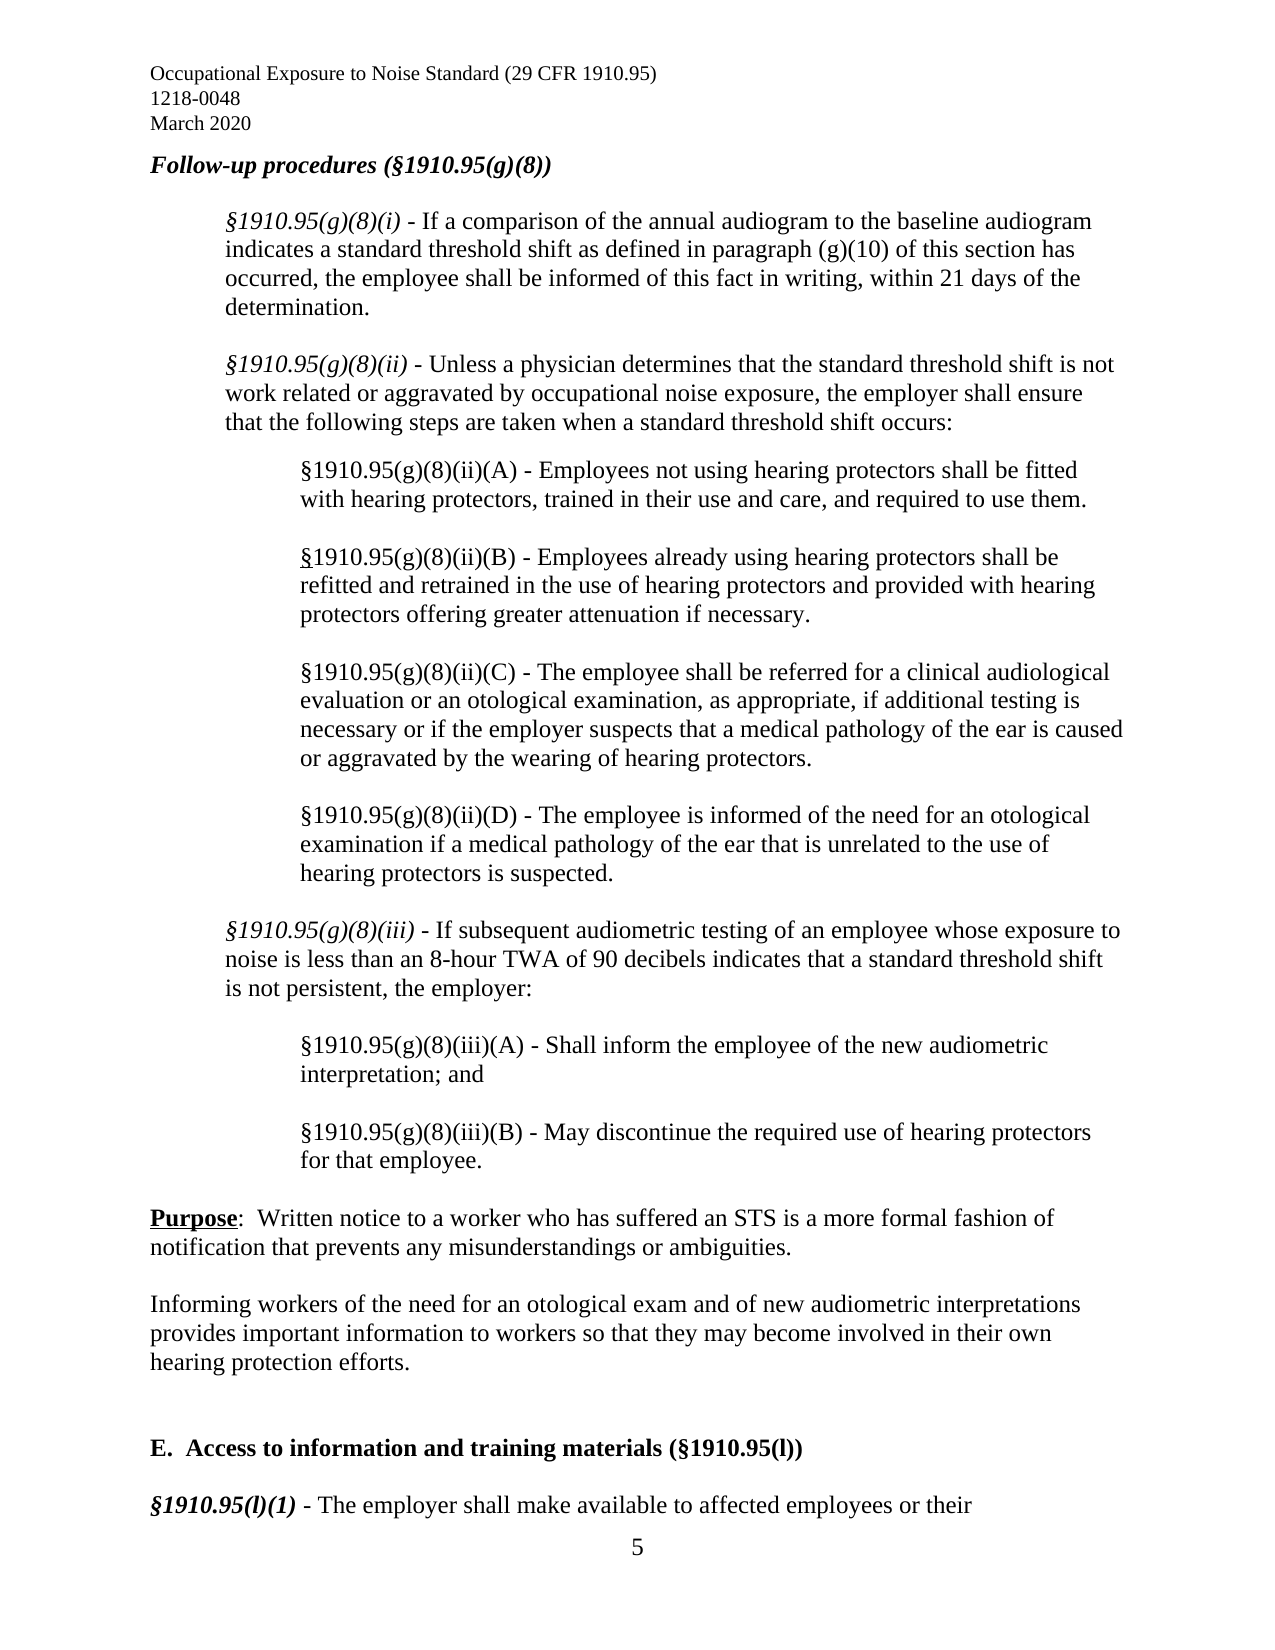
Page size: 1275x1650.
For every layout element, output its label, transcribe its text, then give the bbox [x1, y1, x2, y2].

text §1910.95(g)(8)(ii)(D) - The employee is informed of the need for an otological examination if a medical pathology of the ear that is unrelated to the use of hearing protectors is suspected. [300, 801, 1125, 887]
text Follow-up procedures (§1910.95(g)(8)) [150, 150, 1125, 179]
text §1910.95(g)(8)(ii)(A) - Employees not using hearing protectors shall be fitted with hearing protectors, trained in their use and care, and required to use them. [300, 456, 1125, 513]
text Informing workers of the need for an otological exam and of new audiometric interpretations provides important information to workers so that they may become involved in their own hearing protection efforts. [150, 1289, 1125, 1376]
text Purpose: Written notice to a worker who has suffered an STS is a more formal fashion of notification that prevents any misunderstandings or ambiguities. [150, 1203, 1125, 1261]
text §1910.95(g)(8)(i) - If a comparison of the annual audiogram to the baseline audiogram indicates a standard threshold shift as defined in paragraph (g)(10) of this section has occurred, the employee shall be informed of this fact in writing, within 21 days of the determination. [225, 206, 1125, 321]
text §1910.95(g)(8)(iii)(A) - Shall inform the employee of the new audiometric interpretation; and [300, 1031, 1125, 1088]
text E. Access to information and training materials (§1910.95(l)) [150, 1433, 1125, 1462]
text §1910.95(g)(8)(ii)(B) - Employees already using hearing protectors shall be refitted and retrained in the use of hearing protectors and provided with hearing protectors offering greater attenuation if necessary. [300, 542, 1125, 628]
text §1910.95(g)(8)(iii)(B) - May discontinue the required use of hearing protectors for that employee. [300, 1117, 1125, 1174]
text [150, 1491, 1125, 1519]
text §1910.95(g)(8)(iii) - If subsequent audiometric testing of an employee whose exposure to noise is less than an 8-hour TWA of 90 decibels indicates that a standard threshold shift is not persistent, the employer: [225, 916, 1125, 1002]
text §1910.95(g)(8)(ii) - Unless a physician determines that the standard threshold shift is not work related or aggravated by occupational noise exposure, the employer shall ensure that the following steps are taken when a standard threshold shift occurs: [225, 349, 1125, 436]
text §1910.95(g)(8)(ii)(C) - The employee shall be referred for a clinical audiological evaluation or an otological examination, as appropriate, if additional testing is necessary or if the employer suspects that a medical pathology of the ear is caused or aggravated by the wearing of hearing protectors. [300, 657, 1125, 772]
